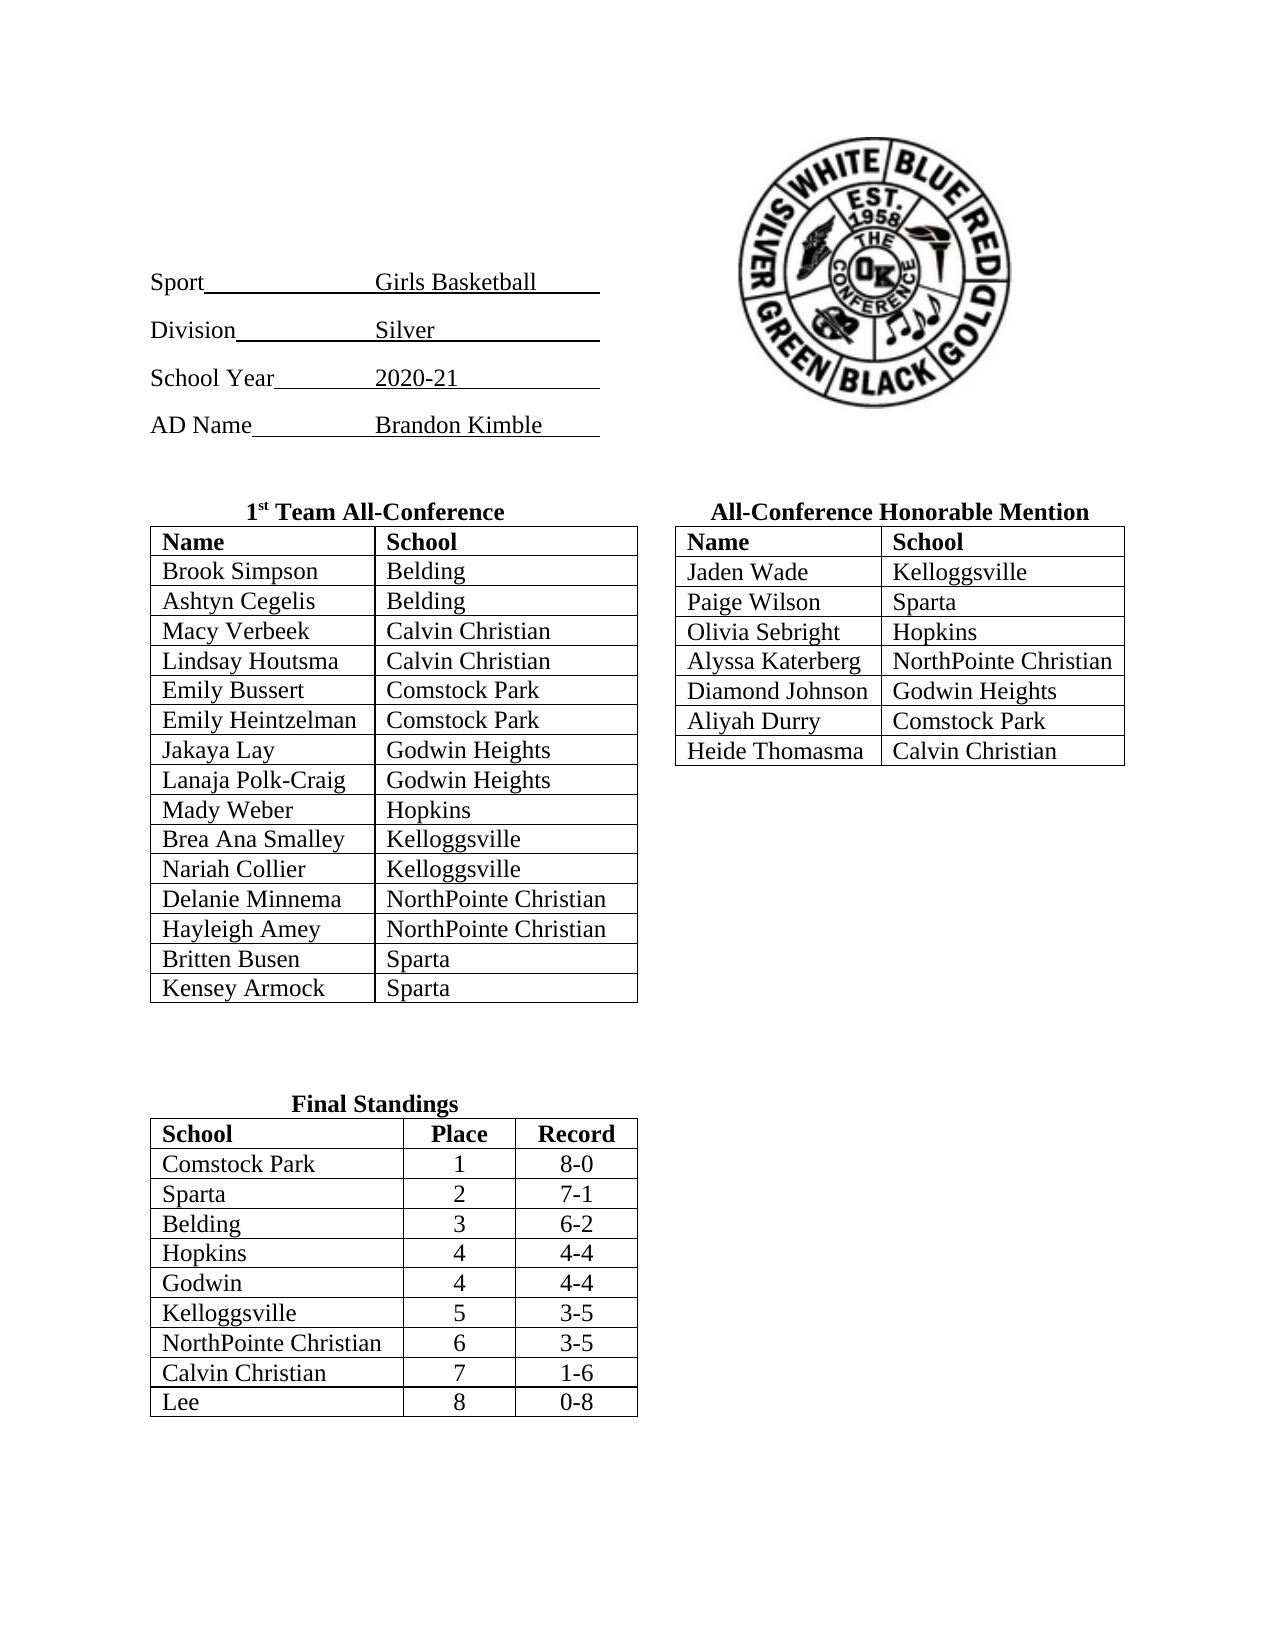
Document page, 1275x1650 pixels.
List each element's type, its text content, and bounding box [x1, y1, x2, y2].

table_cell Calvin Christian [882, 736, 1124, 764]
table_cell Nariah Collier [151, 854, 374, 883]
table_cell Calvin Christian [151, 1358, 403, 1386]
table_cell 7-1 [516, 1179, 637, 1208]
table_cell Sparta [151, 1179, 403, 1208]
table_cell 4-4 [516, 1239, 637, 1267]
table_cell Sparta [376, 944, 637, 972]
table_cell Kensey Armock [151, 974, 374, 1002]
table_cell 3-5 [516, 1328, 637, 1357]
table_cell Britten Busen [151, 944, 374, 972]
table_cell Kelloggsville [882, 557, 1124, 586]
table_cell Olivia Sebright [676, 617, 881, 645]
table_cell Jaden Wade [676, 557, 881, 586]
table_cell 8 [404, 1388, 515, 1416]
table_header Name [676, 527, 881, 556]
table_cell Calvin Christian [376, 646, 637, 674]
table_cell Emily Bussert [151, 676, 374, 704]
table_cell Belding [376, 556, 637, 585]
table_cell Heide Thomasma [676, 736, 881, 764]
table_cell 4 [404, 1239, 515, 1267]
table_cell Kelloggsville [151, 1298, 403, 1327]
table_cell NorthPointe Christian [882, 646, 1124, 675]
table_cell Macy Verbeek [151, 616, 374, 645]
table_header Record [516, 1119, 637, 1148]
table_cell Godwin [151, 1268, 403, 1297]
table_cell Godwin Heights [882, 676, 1124, 705]
table_header School [151, 1119, 403, 1148]
table_cell 3 [404, 1209, 515, 1237]
table_cell Diamond Johnson [676, 676, 881, 705]
table_cell 0-8 [516, 1388, 637, 1416]
table_cell Ashtyn Cegelis [151, 586, 374, 615]
table_cell 1-6 [516, 1358, 637, 1386]
table_cell Kelloggsville [376, 825, 637, 853]
table_cell Lindsay Houtsma [151, 646, 374, 674]
table_cell Godwin Heights [376, 765, 637, 794]
table_cell Lee [151, 1388, 403, 1416]
table_header School [882, 527, 1124, 556]
table_cell 6-2 [516, 1209, 637, 1237]
table_cell 7 [404, 1358, 515, 1386]
table_cell Calvin Christian [376, 616, 637, 645]
table_cell Brea Ana Smalley [151, 825, 374, 853]
table_cell Delanie Minnema [151, 884, 374, 913]
table_cell Sparta [376, 974, 637, 1002]
table_cell Mady Weber [151, 795, 374, 823]
table_cell 1 [404, 1149, 515, 1178]
text School Year 2020-21 [150, 363, 600, 392]
table_cell Jakaya Lay [151, 735, 374, 764]
table_cell 2 [404, 1179, 515, 1208]
table_cell 4 [404, 1268, 515, 1297]
table_cell 4-4 [516, 1268, 637, 1297]
table_cell 8-0 [516, 1149, 637, 1178]
table_header School [376, 527, 637, 555]
table_cell Brook Simpson [151, 556, 374, 585]
table_cell NorthPointe Christian [151, 1328, 403, 1357]
text Division Silver [150, 315, 600, 344]
text All-Conference Honorable Mention [675, 497, 1125, 526]
table_cell Belding [376, 586, 637, 615]
table_cell NorthPointe Christian [376, 914, 637, 943]
table_cell Belding [151, 1209, 403, 1237]
table_cell NorthPointe Christian [376, 884, 637, 913]
table_cell Comstock Park [882, 706, 1124, 735]
table_cell Hayleigh Amey [151, 914, 374, 943]
table_cell 5 [404, 1298, 515, 1327]
table_cell Hopkins [151, 1239, 403, 1267]
text AD Name Brandon Kimble [150, 411, 600, 439]
table_header Name [151, 527, 374, 555]
table_cell Lanaja Polk-Craig [151, 765, 374, 794]
picture [737, 137, 1012, 409]
table_cell Emily Heintzelman [151, 705, 374, 734]
table_cell Sparta [882, 587, 1124, 616]
text 1st Team All-Conference [150, 497, 600, 526]
table_cell Paige Wilson [676, 587, 881, 616]
table_cell Hopkins [376, 795, 637, 823]
table_cell Alyssa Katerberg [676, 646, 881, 675]
table_header Place [404, 1119, 515, 1148]
table_cell Hopkins [882, 617, 1124, 645]
table_cell Kelloggsville [376, 854, 637, 883]
table_cell Godwin Heights [376, 735, 637, 764]
table_cell Aliyah Durry [676, 706, 881, 735]
text Final Standings [150, 1089, 600, 1118]
table_cell Comstock Park [376, 676, 637, 704]
text Sport Girls Basketball [150, 267, 600, 296]
table_cell 3-5 [516, 1298, 637, 1327]
table_cell Comstock Park [151, 1149, 403, 1178]
table_cell Comstock Park [376, 705, 637, 734]
table_cell 6 [404, 1328, 515, 1357]
